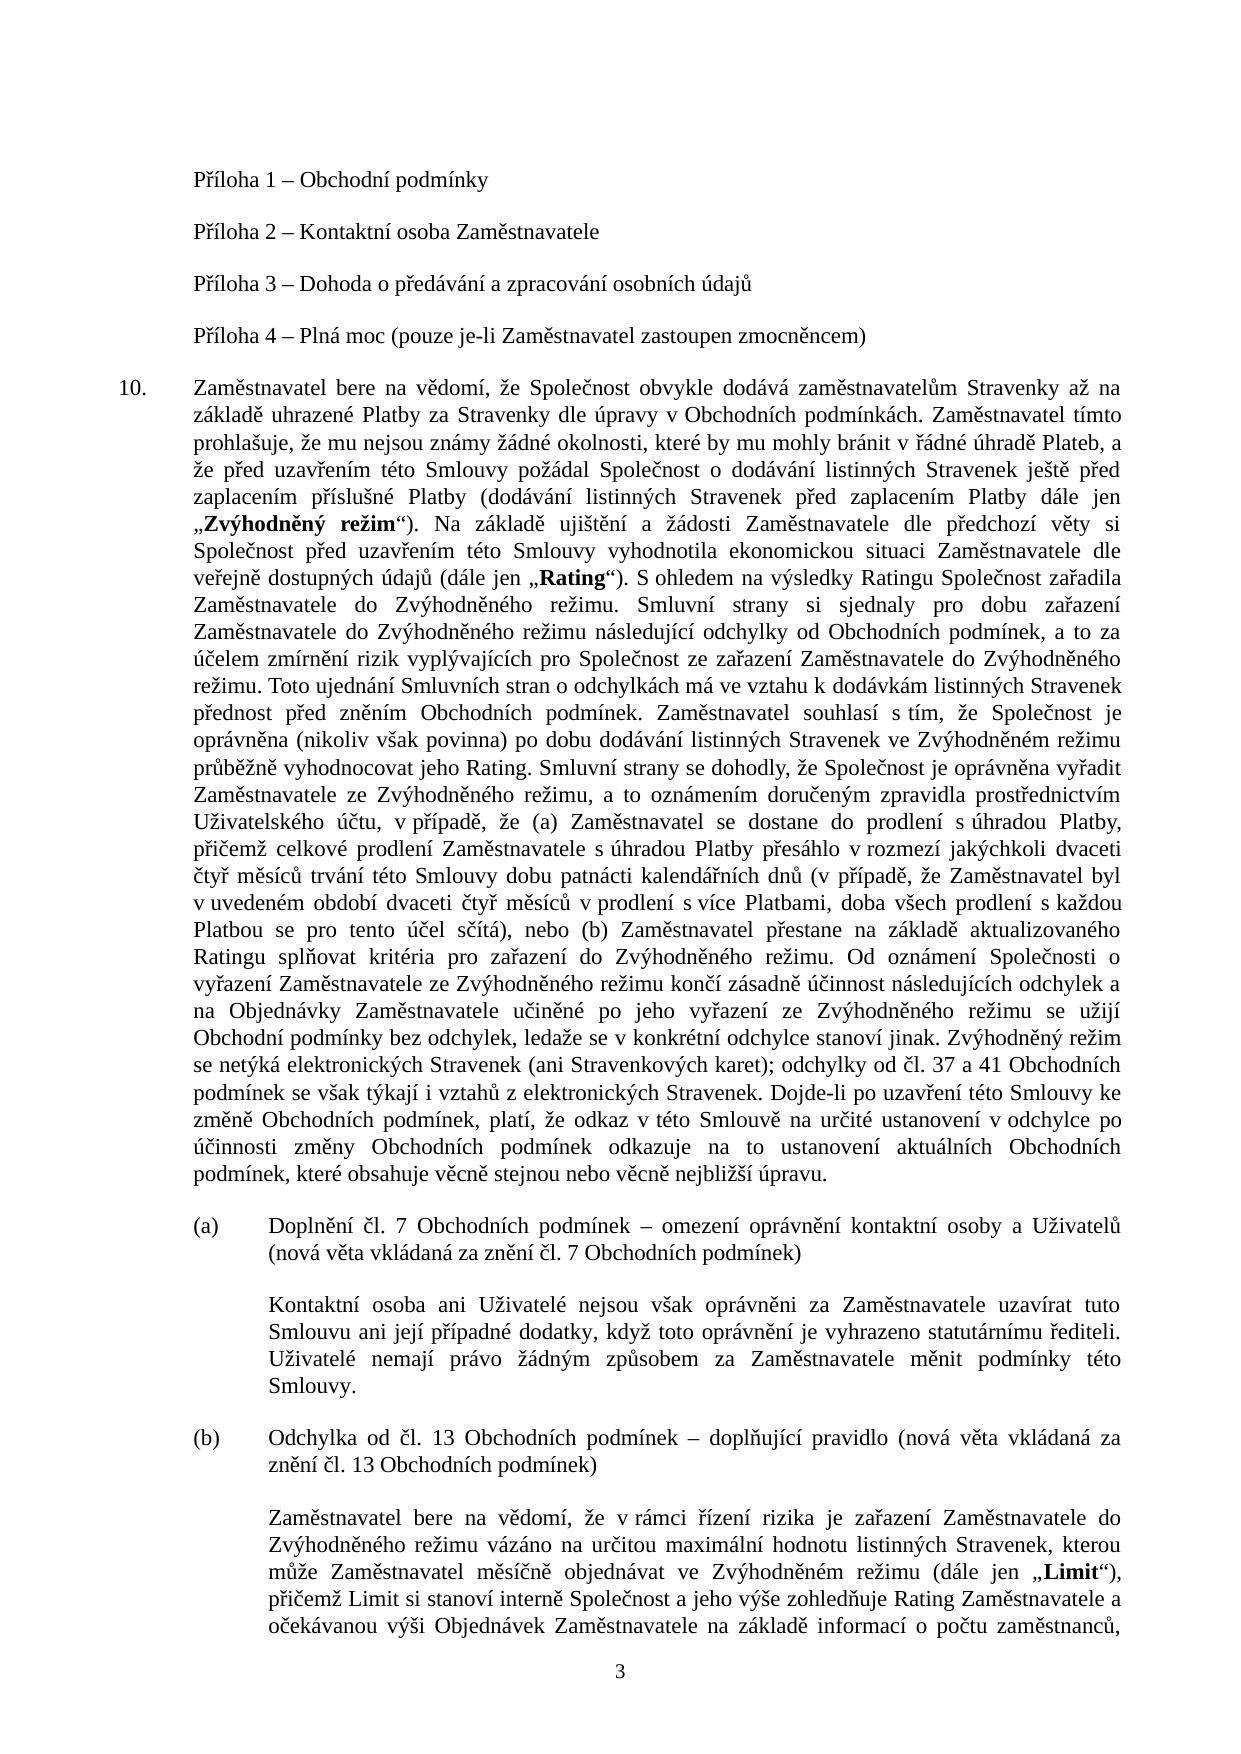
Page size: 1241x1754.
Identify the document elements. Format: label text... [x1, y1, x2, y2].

text Příloha 1 – Obchodní podmínky [193, 165, 1122, 192]
text Zaměstnavatel bere na vědomí, že Společnost obvykle dodává zaměstnavatelům Stravenky až na základě uhrazené Platby za Stravenky dle úpravy v Obchodních podmínkách. Zaměstnavatel tímto prohlašuje, že mu nejsou známy žádné okolnosti, které by mu mohly bránit v řádné úhradě Plateb, a že před uzavřením této Smlouvy požádal Společnost o dodávání listinných Stravenek ještě před zaplacením příslušné Platby (dodávání listinných Stravenek před zaplacením Platby dále jen „Zvýhodněný režim“). Na základě ujištění a žádosti Zaměstnavatele dle předchozí věty si Společnost před uzavřením této Smlouvy vyhodnotila ekonomickou situaci Zaměstnavatele dle veřejně dostupných údajů (dále jen „Rating“). S ohledem na výsledky Ratingu Společnost zařadila Zaměstnavatele do Zvýhodněného režimu. Smluvní strany si sjednaly pro dobu zařazení Zaměstnavatele do Zvýhodněného režimu následující odchylky od Obchodních podmínek, a to za účelem zmírnění rizik vyplývajících pro Společnost ze zařazení Zaměstnavatele do Zvýhodněného režimu. Toto ujednání Smluvních stran o odchylkách má ve vztahu k dodávkám listinných Stravenek přednost před zněním Obchodních podmínek. Zaměstnavatel souhlasí s tím, že Společnost je oprávněna (nikoliv však povinna) po dobu dodávání listinných Stravenek ve Zvýhodněném režimu průběžně vyhodnocovat jeho Rating. Smluvní strany se dohodly, že Společnost je oprávněna vyřadit Zaměstnavatele ze Zvýhodněného režimu, a to oznámením doručeným zpravidla prostřednictvím Uživatelského účtu, v případě, že (a) Zaměstnavatel se dostane do prodlení s úhradou Platby, přičemž celkové prodlení Zaměstnavatele s úhradou Platby přesáhlo v rozmezí jakýchkoli dvaceti čtyř měsíců trvání této Smlouvy dobu patnácti kalendářních dnů (v případě, že Zaměstnavatel byl v uvedeném období dvaceti čtyř měsíců v prodlení s více Platbami, doba všech prodlení s každou Platbou se pro tento účel sčítá), nebo (b) Zaměstnavatel přestane na základě aktualizovaného Ratingu splňovat kritéria pro zařazení do Zvýhodněného režimu. Od oznámení Společnosti o vyřazení Zaměstnavatele ze Zvýhodněného režimu končí zásadně účinnost následujících odchylek a na Objednávky Zaměstnavatele učiněné po jeho vyřazení ze Zvýhodněného režimu se užijí Obchodní podmínky bez odchylek, ledaže se v konkrétní odchylce stanoví jinak. Zvýhodněný režim se netýká elektronických Stravenek (ani Stravenkových karet); odchylky od čl. 37 a 41 Obchodních podmínek se však týkají i vztahů z elektronických Stravenek. Dojde-li po uzavření této Smlouvy ke změně Obchodních podmínek, platí, že odkaz v této Smlouvě na určité ustanovení v odchylce po účinnosti změny Obchodních podmínek odkazuje na to ustanovení aktuálních Obchodních podmínek, které obsahuje věcně stejnou nebo věcně nejbližší úpravu. [118, 374, 1122, 1186]
text Příloha 2 – Kontaktní osoba Zaměstnavatele [193, 217, 1122, 244]
text Doplnění čl. 7 Obchodních podmínek – omezení oprávnění kontaktní osoby a Uživatelů (nová věta vkládaná za znění čl. 7 Obchodních podmínek) [193, 1211, 1122, 1265]
text Kontaktní osoba ani Uživatelé nejsou však oprávněni za Zaměstnavatele uzavírat tuto Smlouvu ani její případné dodatky, když toto oprávnění je vyhrazeno statutárnímu řediteli. Uživatelé nemají právo žádným způsobem za Zaměstnavatele měnit podmínky této Smlouvy. [268, 1290, 1122, 1399]
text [268, 1503, 1122, 1638]
text Odchylka od čl. 13 Obchodních podmínek – doplňující pravidlo (nová věta vkládaná za znění čl. 13 Obchodních podmínek) [193, 1424, 1122, 1478]
text Příloha 4 – Plná moc (pouze je-li Zaměstnavatel zastoupen zmocněncem) [193, 322, 1122, 349]
text Příloha 3 – Dohoda o předávání a zpracování osobních údajů [193, 269, 1122, 297]
